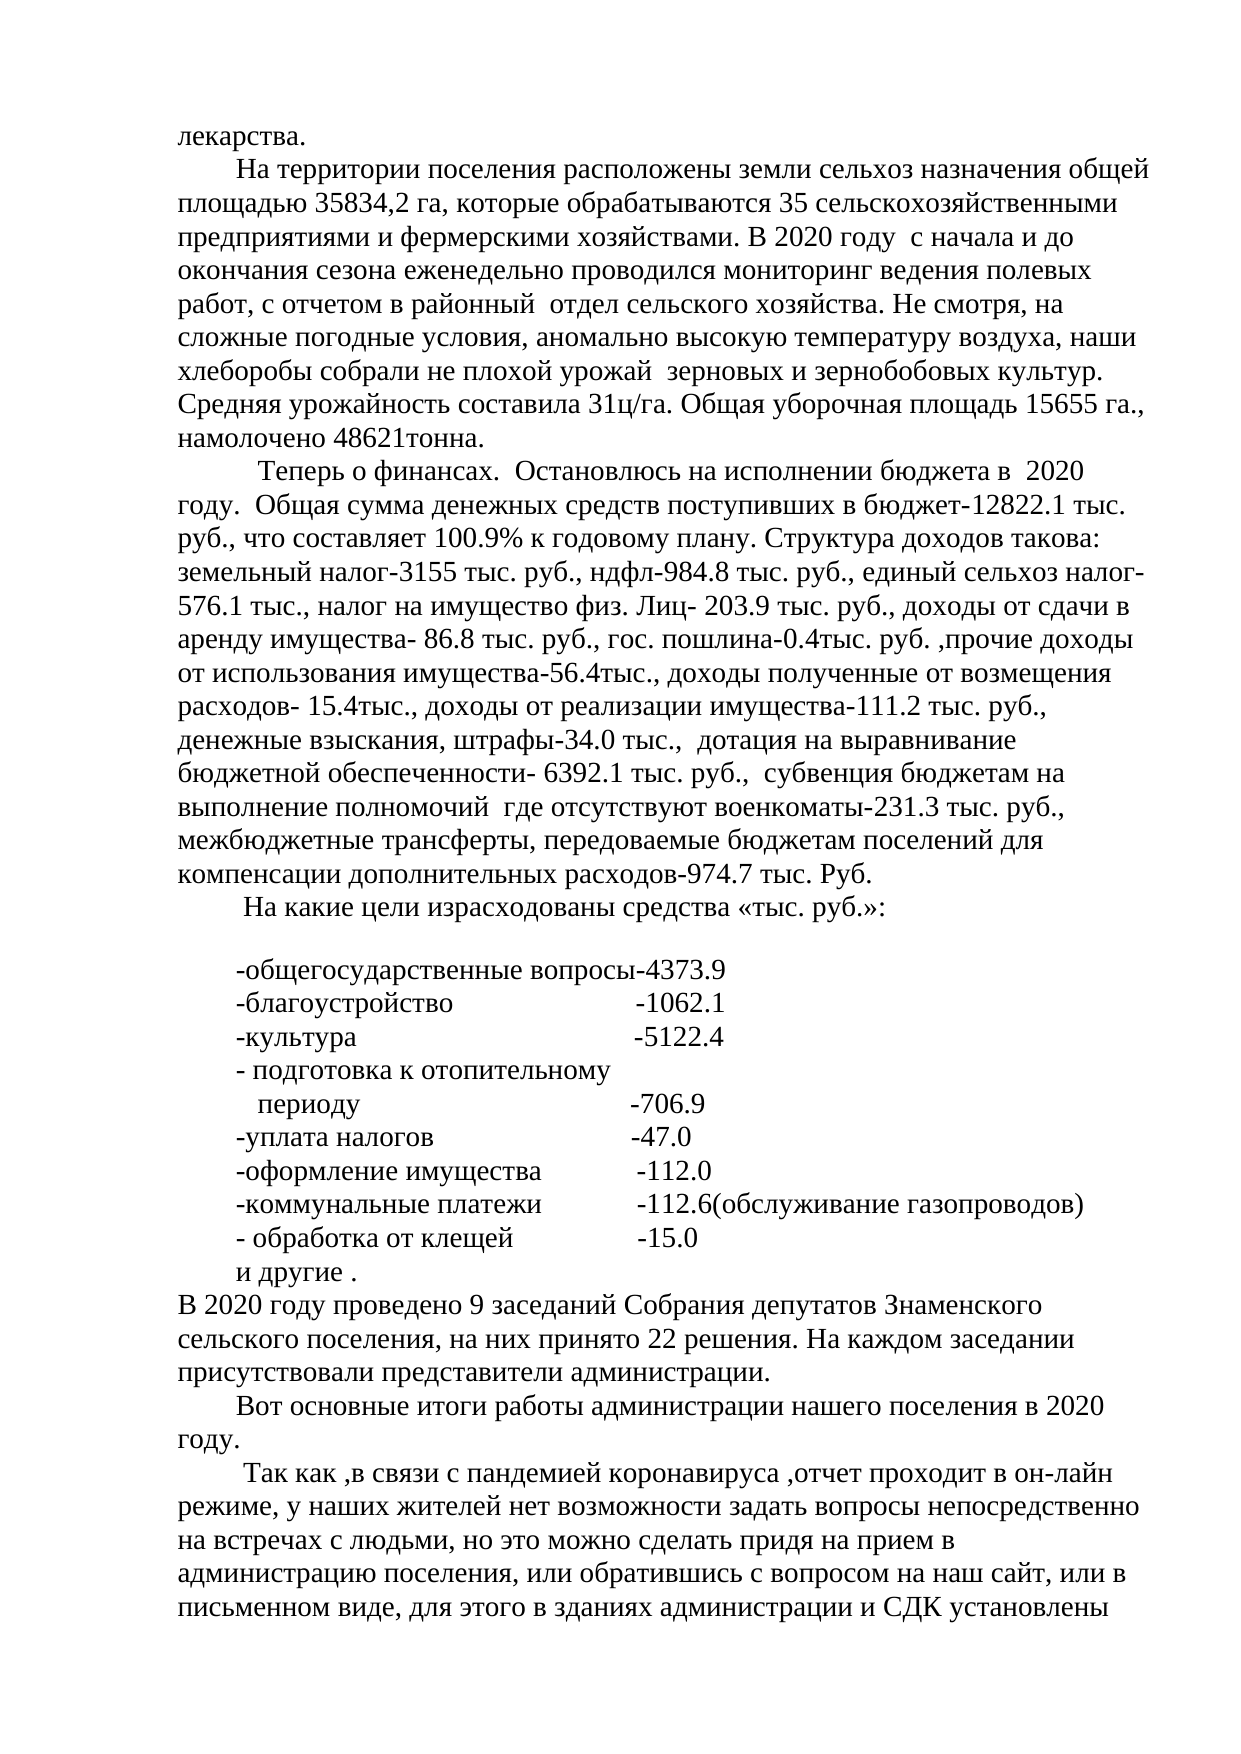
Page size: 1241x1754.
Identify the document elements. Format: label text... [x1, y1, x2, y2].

text - подготовка к отопительному [177, 1052, 1152, 1086]
text -уплата налогов -47.0 [177, 1119, 1152, 1153]
text -благоустройство -1062.1 [177, 985, 1152, 1019]
text Теперь о финансах. Остановлюсь на исполнении бюджета в 2020 году. Общая сумма денежных средств поступивших в бюджет-12822.1 тыс. руб., что составляет 100.9% к годовому плану. Структура доходов такова: земельный налог-3155 тыс. руб., ндфл-984.8 тыс. руб., единый сельхоз налог-576.1 тыс., налог на имущество физ. Лиц- 203.9 тыс. руб., доходы от сдачи в аренду имущества- 86.8 тыс. руб., гос. пошлина-0.4тыс. руб. ,прочие доходы от использования имущества-56.4тыс., доходы полученные от возмещения расходов- 15.4тыс., доходы от реализации имущества-111.2 тыс. руб., денежные взыскания, штрафы-34.0 тыс., дотация на выравнивание бюджетной обеспеченности- 6392.1 тыс. руб., субвенция бюджетам на выполнение полномочий где отсутствуют военкоматы-231.3 тыс. руб., межбюджетные трансферты, передоваемые бюджетам поселений для компенсации дополнительных расходов-974.7 тыс. Руб. [177, 453, 1152, 889]
text Вот основные итоги работы администрации нашего поселения в 2020 году. [177, 1388, 1152, 1455]
text В 2020 году проведено 9 заседаний Собрания депутатов Знаменского сельского поселения, на них принято 22 решения. На каждом заседании присутствовали представители администрации. [177, 1287, 1152, 1388]
text -культура -5122.4 [177, 1019, 1152, 1052]
text -оформление имущества -112.0 [177, 1153, 1152, 1187]
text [177, 1455, 1152, 1623]
text и другие . [177, 1254, 1152, 1287]
text периоду -706.9 [177, 1086, 1152, 1119]
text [177, 118, 1152, 152]
text На территории поселения расположены земли сельхоз назначения общей площадью 35834,2 га, которые обрабатываются 35 сельскохозяйственными предприятиями и фермерскими хозяйствами. В 2020 году с начала и до окончания сезона еженедельно проводился мониторинг ведения полевых работ, с отчетом в районный отдел сельского хозяйства. Не смотря, на сложные погодные условия, аномально высокую температуру воздуха, наши хлеборобы собрали не плохой урожай зерновых и зернобобовых культур. Средняя урожайность составила 31ц/га. Общая уборочная площадь 15655 га., намолочено 48621тонна. [177, 152, 1152, 453]
text На какие цели израсходованы средства «тыс. руб.»: [177, 889, 1152, 923]
text -общегосударственные вопросы-4373.9 [177, 952, 1152, 985]
text -коммунальные платежи -112.6(обслуживание газопроводов) [177, 1187, 1152, 1220]
text - обработка от клещей -15.0 [177, 1220, 1152, 1254]
